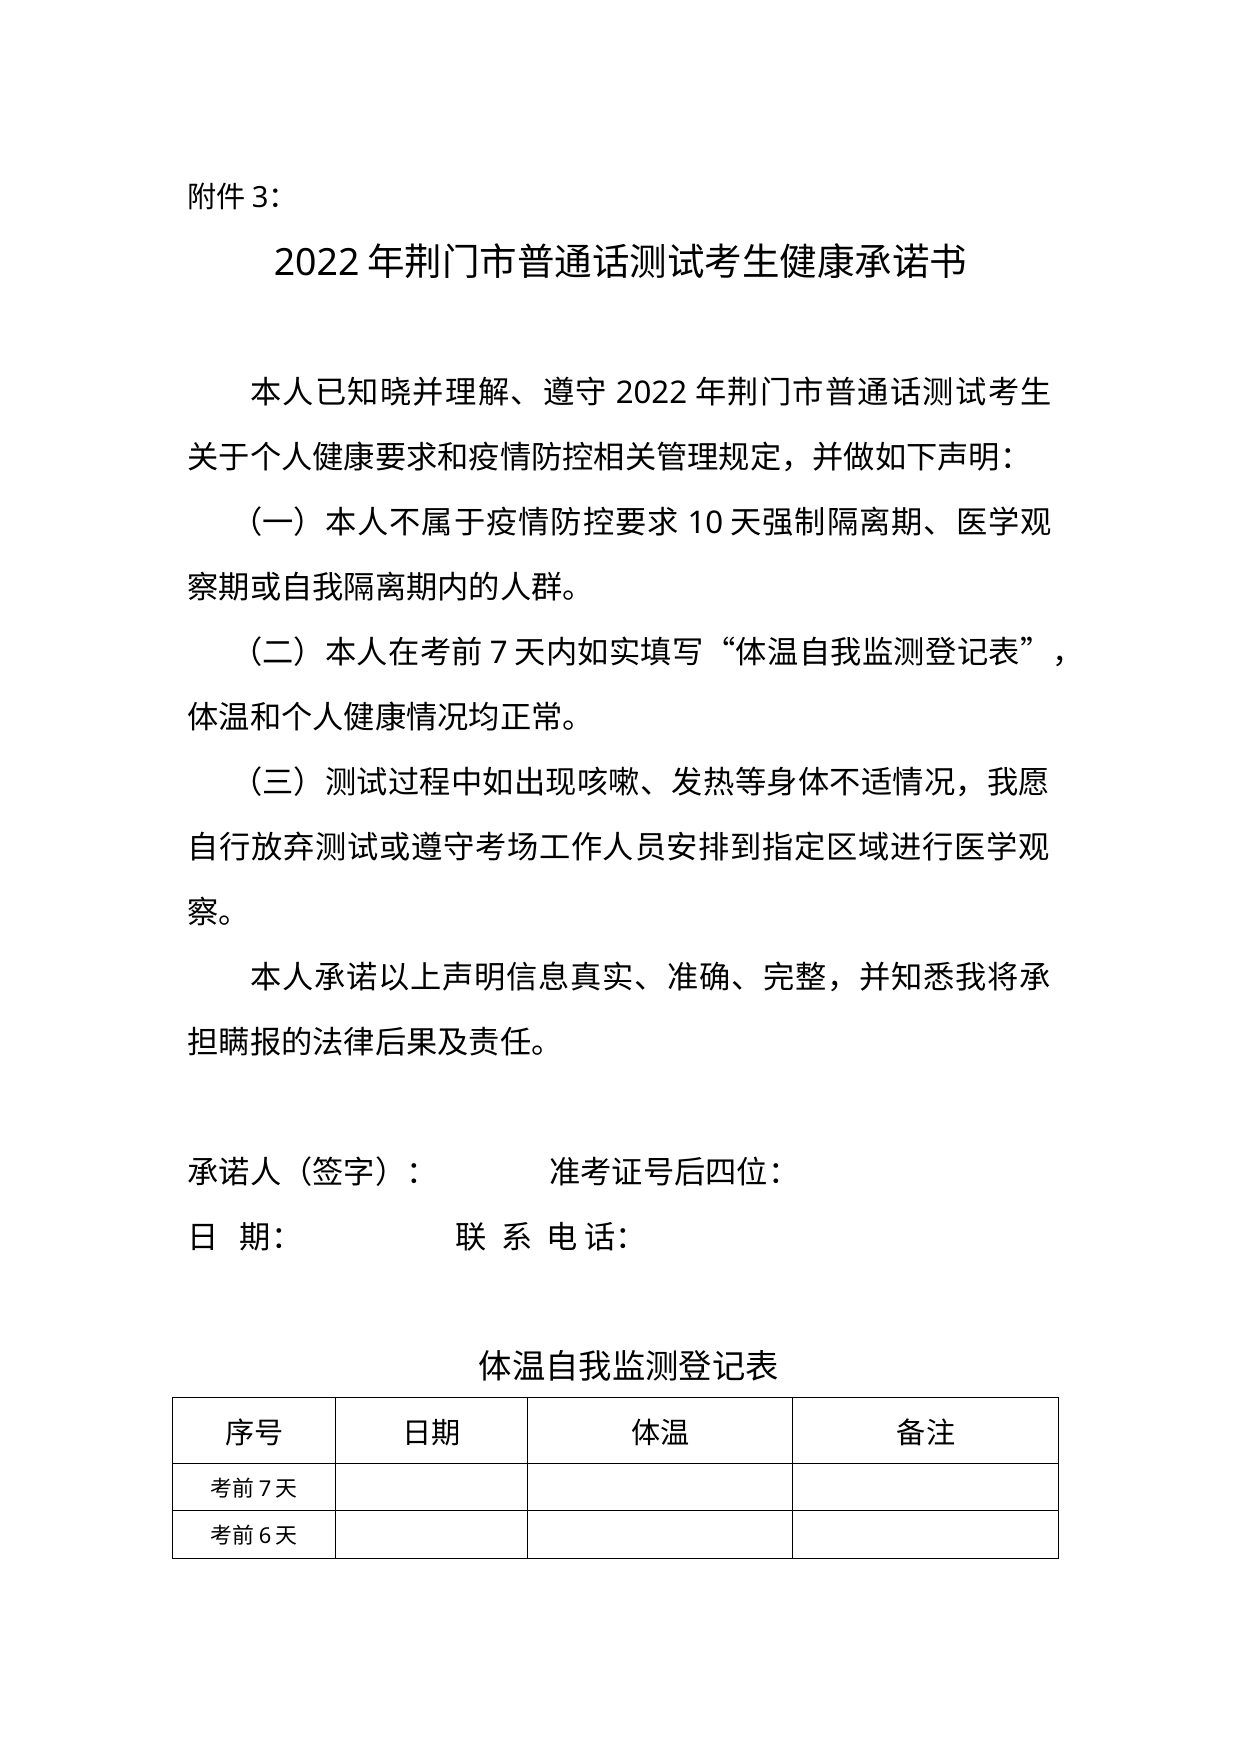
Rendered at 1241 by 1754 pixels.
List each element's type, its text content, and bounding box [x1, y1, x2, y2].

text 体温自我监测登记表 [187, 1332, 1053, 1397]
table_header 序号 [173, 1398, 335, 1463]
table_cell [528, 1511, 792, 1558]
table_header 日期 [336, 1398, 527, 1463]
table_cell [528, 1464, 792, 1510]
list 本人在考前7天内如实填写“体温自我监测登记表”，体温和个人健康情况均正常。 [187, 617, 1053, 747]
text 本人已知晓并理解、遵守2022年荆门市普通话测试考生关于个人健康要求和疫情防控相关管理规定，并做如下声明： [187, 357, 1053, 487]
list 本人不属于疫情防控要求10天强制隔离期、医学观察期或自我隔离期内的人群。 [187, 487, 1053, 617]
table_header 体温 [528, 1398, 792, 1463]
table_cell [336, 1511, 527, 1558]
table_cell [336, 1464, 527, 1510]
table_cell 考前6天 [173, 1511, 335, 1558]
text 日 期： 联 系 电 话： [187, 1202, 1053, 1267]
text 本人承诺以上声明信息真实、准确、完整，并知悉我将承担瞒报的法律后果及责任。 [187, 942, 1053, 1072]
table_cell [793, 1511, 1058, 1558]
table_cell 考前7天 [173, 1464, 335, 1510]
table_cell [793, 1464, 1058, 1510]
text 2022年荆门市普通话测试考生健康承诺书 [187, 227, 1053, 292]
text 承诺人（签字）： 准考证号后四位： [187, 1137, 1053, 1202]
list 测试过程中如出现咳嗽、发热等身体不适情况，我愿自行放弃测试或遵守考场工作人员安排到指定区域进行医学观察。 [187, 747, 1053, 942]
table_header 备注 [793, 1398, 1058, 1463]
text 附件3： [187, 162, 1053, 227]
